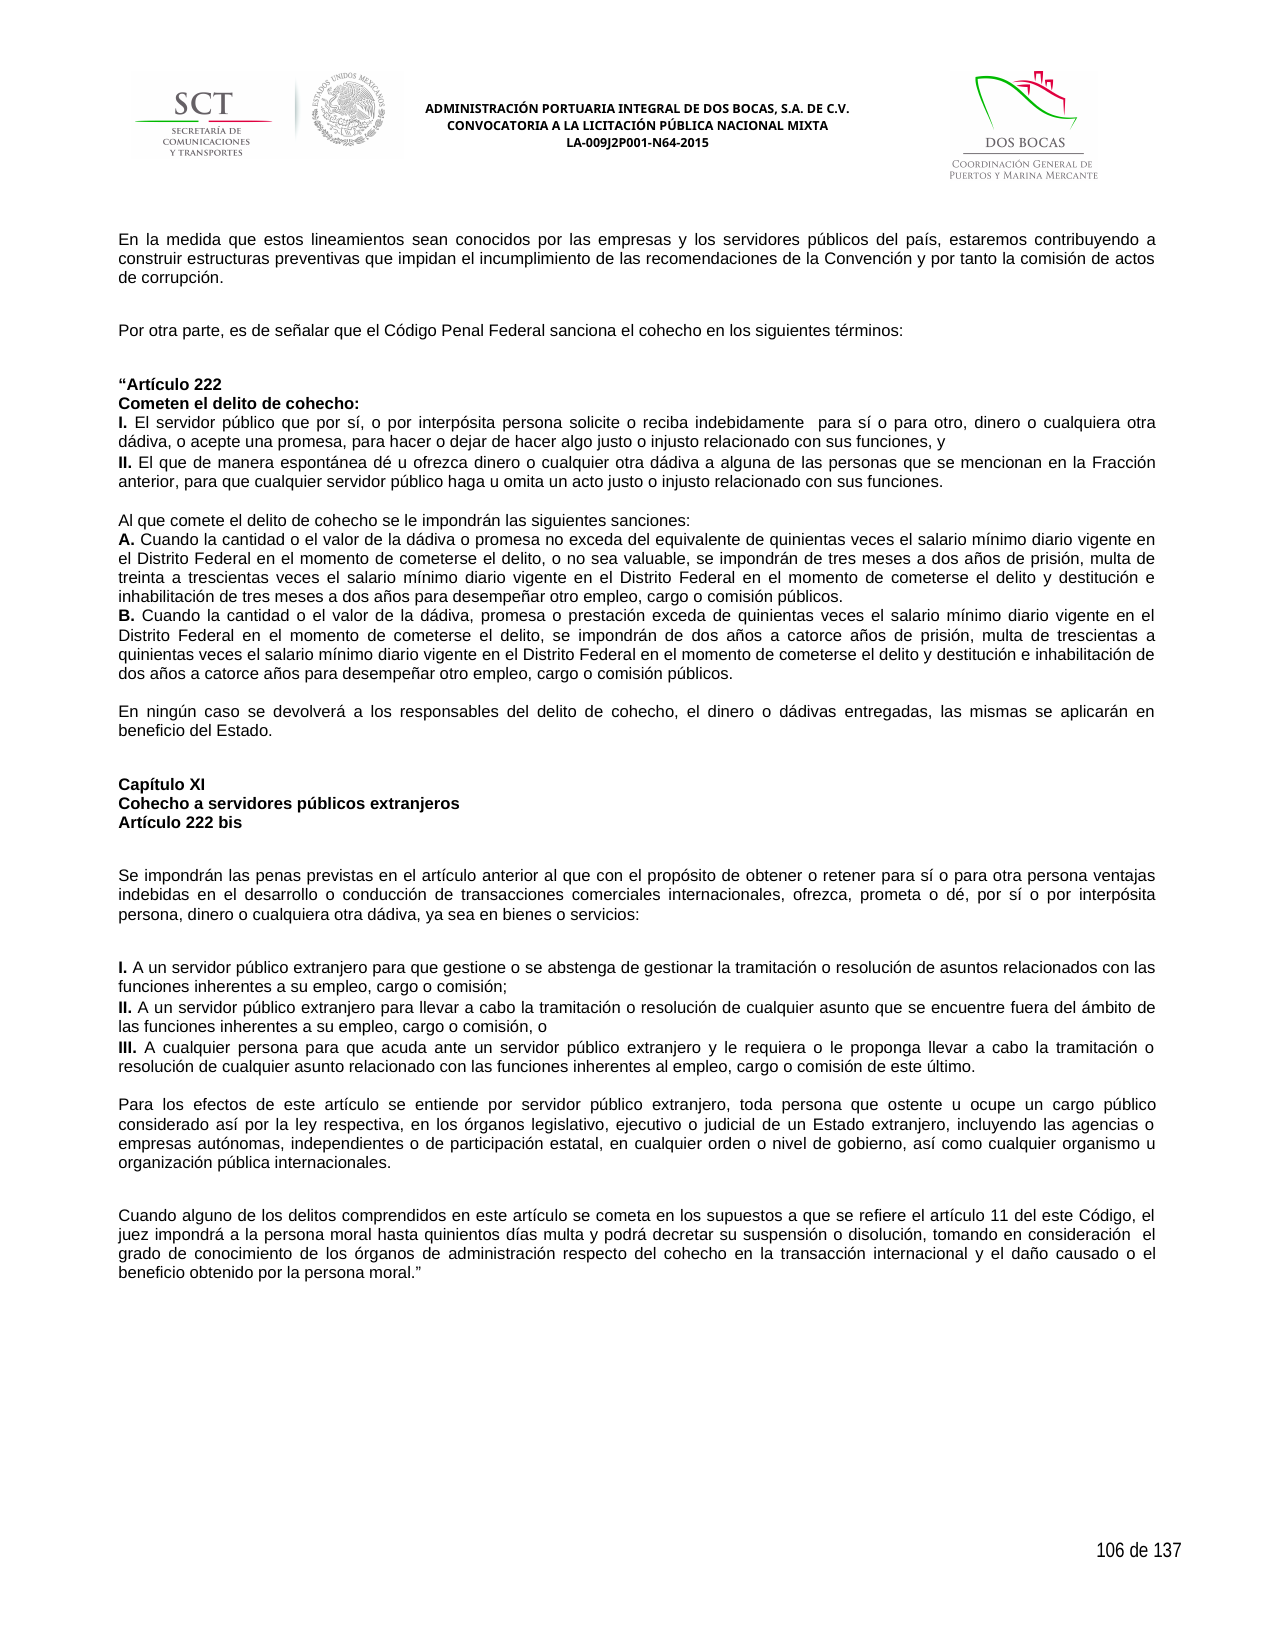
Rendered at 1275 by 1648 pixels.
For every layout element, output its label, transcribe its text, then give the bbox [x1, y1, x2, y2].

text Se impondrán las penas previstas en el artículo anterior al que con el propósito de obtener o retener para sí o para otra persona ventajas indebidas en el desarrollo o conducción de transacciones comerciales internacionales, ofrezca, prometa o dé, por sí o por interpósita persona, dinero o cualquiera otra dádiva, ya sea en bienes o servicios: [118, 866, 1157, 923]
text Cometen el delito de cohecho: [118, 393, 1157, 413]
text Cohecho a servidores públicos extranjeros [118, 794, 1157, 813]
text II. El que de manera espontánea dé u ofrezca dinero o cualquier otra dádiva a alguna de las personas que se mencionan en la Fracción anterior, para que cualquier servidor público haga u omita un acto justo o injusto relacionado con sus funciones. [118, 453, 1157, 491]
picture [131, 71, 405, 159]
text En ningún caso se devolverá a los responsables del delito de cohecho, el dinero o dádivas entregadas, las mismas se aplicarán en beneficio del Estado. [118, 702, 1157, 740]
text Artículo 222 bis [118, 813, 1157, 832]
picture [950, 71, 1098, 181]
text III. A cualquier persona para que acuda ante un servidor público extranjero y le requiera o le proponga llevar a cabo la tramitación o resolución de cualquier asunto relacionado con las funciones inherentes al empleo, cargo o comisión de este último. [118, 1038, 1157, 1076]
text II. A un servidor público extranjero para llevar a cabo la tramitación o resolución de cualquier asunto que se encuentre fuera del ámbito de las funciones inherentes a su empleo, cargo o comisión, o [118, 998, 1157, 1036]
text Por otra parte, es de señalar que el Código Penal Federal sanciona el cohecho en los siguientes términos: [118, 321, 1157, 340]
text En la medida que estos lineamientos sean conocidos por las empresas y los servidores públicos del país, estaremos contribuyendo a construir estructuras preventivas que impidan el incumplimiento de las recomendaciones de la Convención y por tanto la comisión de actos de corrupción. [118, 229, 1157, 287]
text “Artículo 222 [118, 374, 1157, 393]
text I. A un servidor público extranjero para que gestione o se abstenga de gestionar la tramitación o resolución de asuntos relacionados con las funciones inherentes a su empleo, cargo o comisión; [118, 958, 1157, 996]
text I. El servidor público que por sí, o por interpósita persona solicite o reciba indebidamente para sí o para otro, dinero o cualquiera otra dádiva, o acepte una promesa, para hacer o dejar de hacer algo justo o injusto relacionado con sus funciones, y [118, 413, 1157, 451]
text Capítulo XI [118, 774, 1157, 794]
text Para los efectos de este artículo se entiende por servidor público extranjero, toda persona que ostente u ocupe un cargo público considerado así por la ley respectiva, en los órganos legislativo, ejecutivo o judicial de un Estado extranjero, incluyendo las agencias o empresas autónomas, independientes o de participación estatal, en cualquier orden o nivel de gobierno, así como cualquier organismo u organización pública internacionales. [118, 1095, 1157, 1172]
text B. Cuando la cantidad o el valor de la dádiva, promesa o prestación exceda de quinientas veces el salario mínimo diario vigente en el Distrito Federal en el momento de cometerse el delito, se impondrán de dos años a catorce años de prisión, multa de trescientas a quinientas veces el salario mínimo diario vigente en el Distrito Federal en el momento de cometerse el delito y destitución e inhabilitación de dos años a catorce años para desempeñar otro empleo, cargo o comisión públicos. [118, 606, 1157, 683]
text Cuando alguno de los delitos comprendidos en este artículo se cometa en los supuestos a que se refiere el artículo 11 del este Código, el juez impondrá a la persona moral hasta quinientos días multa y podrá decretar su suspensión o disolución, tomando en consideración el grado de conocimiento de los órganos de administración respecto del cohecho en la transacción internacional y el daño causado o el beneficio obtenido por la persona moral.” [118, 1206, 1157, 1282]
text A. Cuando la cantidad o el valor de la dádiva o promesa no exceda del equivalente de quinientas veces el salario mínimo diario vigente en el Distrito Federal en el momento de cometerse el delito, o no sea valuable, se impondrán de tres meses a dos años de prisión, multa de treinta a trescientas veces el salario mínimo diario vigente en el Distrito Federal en el momento de cometerse el delito y destitución e inhabilitación de tres meses a dos años para desempeñar otro empleo, cargo o comisión públicos. [118, 529, 1157, 606]
text Al que comete el delito de cohecho se le impondrán las siguientes sanciones: [118, 510, 1157, 529]
